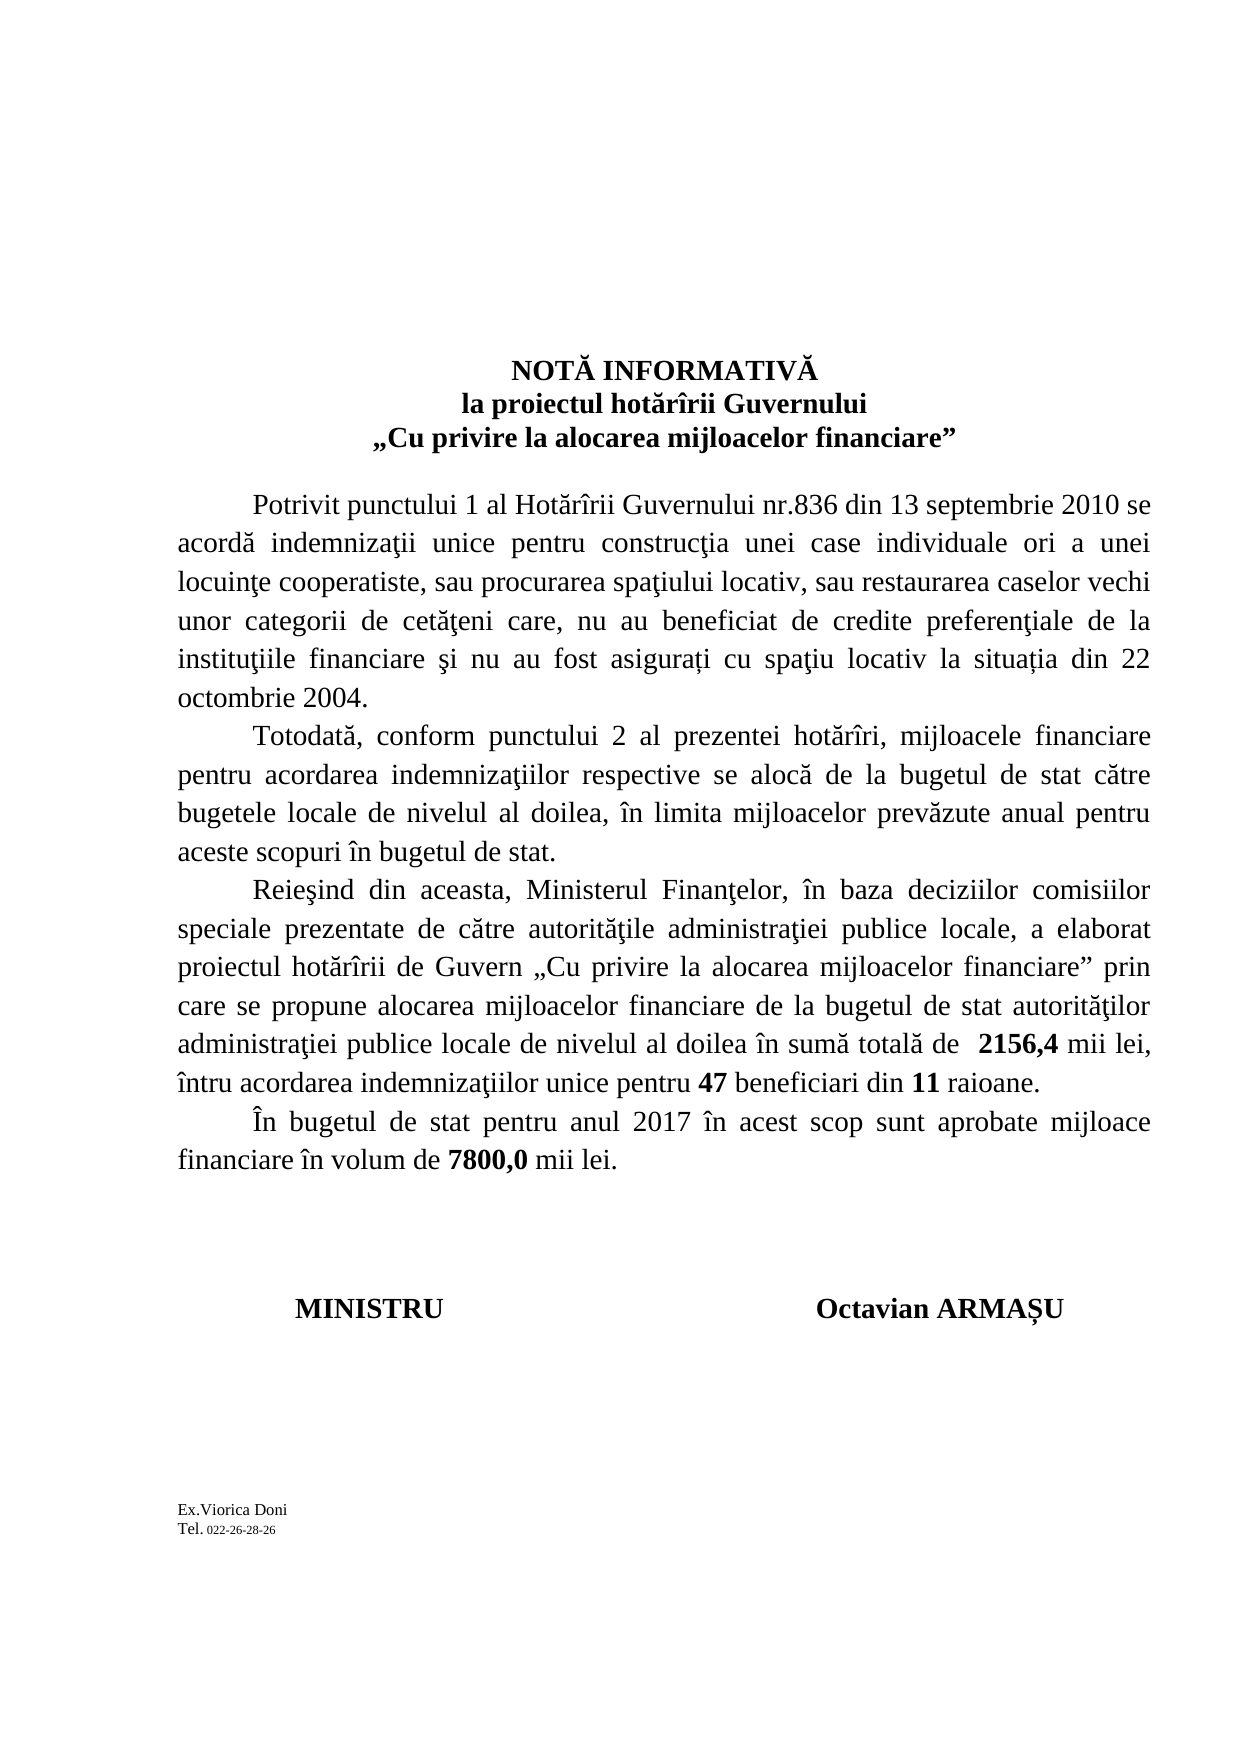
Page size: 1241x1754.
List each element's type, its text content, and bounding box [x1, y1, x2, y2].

text MINISTRU Octavian ARMAȘU [177, 1291, 1152, 1324]
text Totodată, conform punctului 2 al prezentei hotărîri, mijloacele financiare pentru acordarea indemnizaţiilor respective se alocă de la bugetul de stat către bugetele locale de nivelul al doilea, în limita mijloacelor prevăzute anual pentru aceste scopuri în bugetul de stat. [177, 718, 1152, 867]
text Reieşind din aceasta, Ministerul Finanţelor, în baza deciziilor comisiilor speciale prezentate de către autorităţile administraţiei publice locale, a elaborat proiectul hotărîrii de Guvern „Cu privire la alocarea mijloacelor financiare” prin care se propune alocarea mijloacelor financiare de la bugetul de stat autorităţilor administraţiei publice locale de nivelul al doilea în sumă totală de 2156,4 mii lei, întru acordarea indemnizaţiilor unice pentru 47 beneficiari din 11 raioane. [177, 872, 1152, 1099]
text În bugetul de stat pentru anul 2017 în acest scop sunt aprobate mijloace financiare în volum de 7800,0 mii lei. [177, 1104, 1152, 1176]
text „Cu privire la alocarea mijloacelor financiare” [177, 420, 1152, 453]
text la proiectul hotărîrii Guvernului [177, 386, 1152, 420]
text NOTĂ INFORMATIVĂ [177, 353, 1152, 386]
text Potrivit punctului 1 al Hotărîrii Guvernului nr.836 din 13 septembrie 2010 se acordă indemnizaţii unice pentru construcţia unei case individuale ori a unei locuinţe cooperatiste, sau procurarea spaţiului locativ, sau restaurarea caselor vechi unor categorii de cetăţeni care, nu au beneficiat de credite preferenţiale de la instituţiile financiare şi nu au fost asigurați cu spaţiu locativ la situația din 22 octombrie 2004. [177, 487, 1152, 713]
text Ex.Viorica Doni [177, 1499, 1152, 1519]
text Tel. 022-26-28-26 [177, 1519, 1152, 1538]
